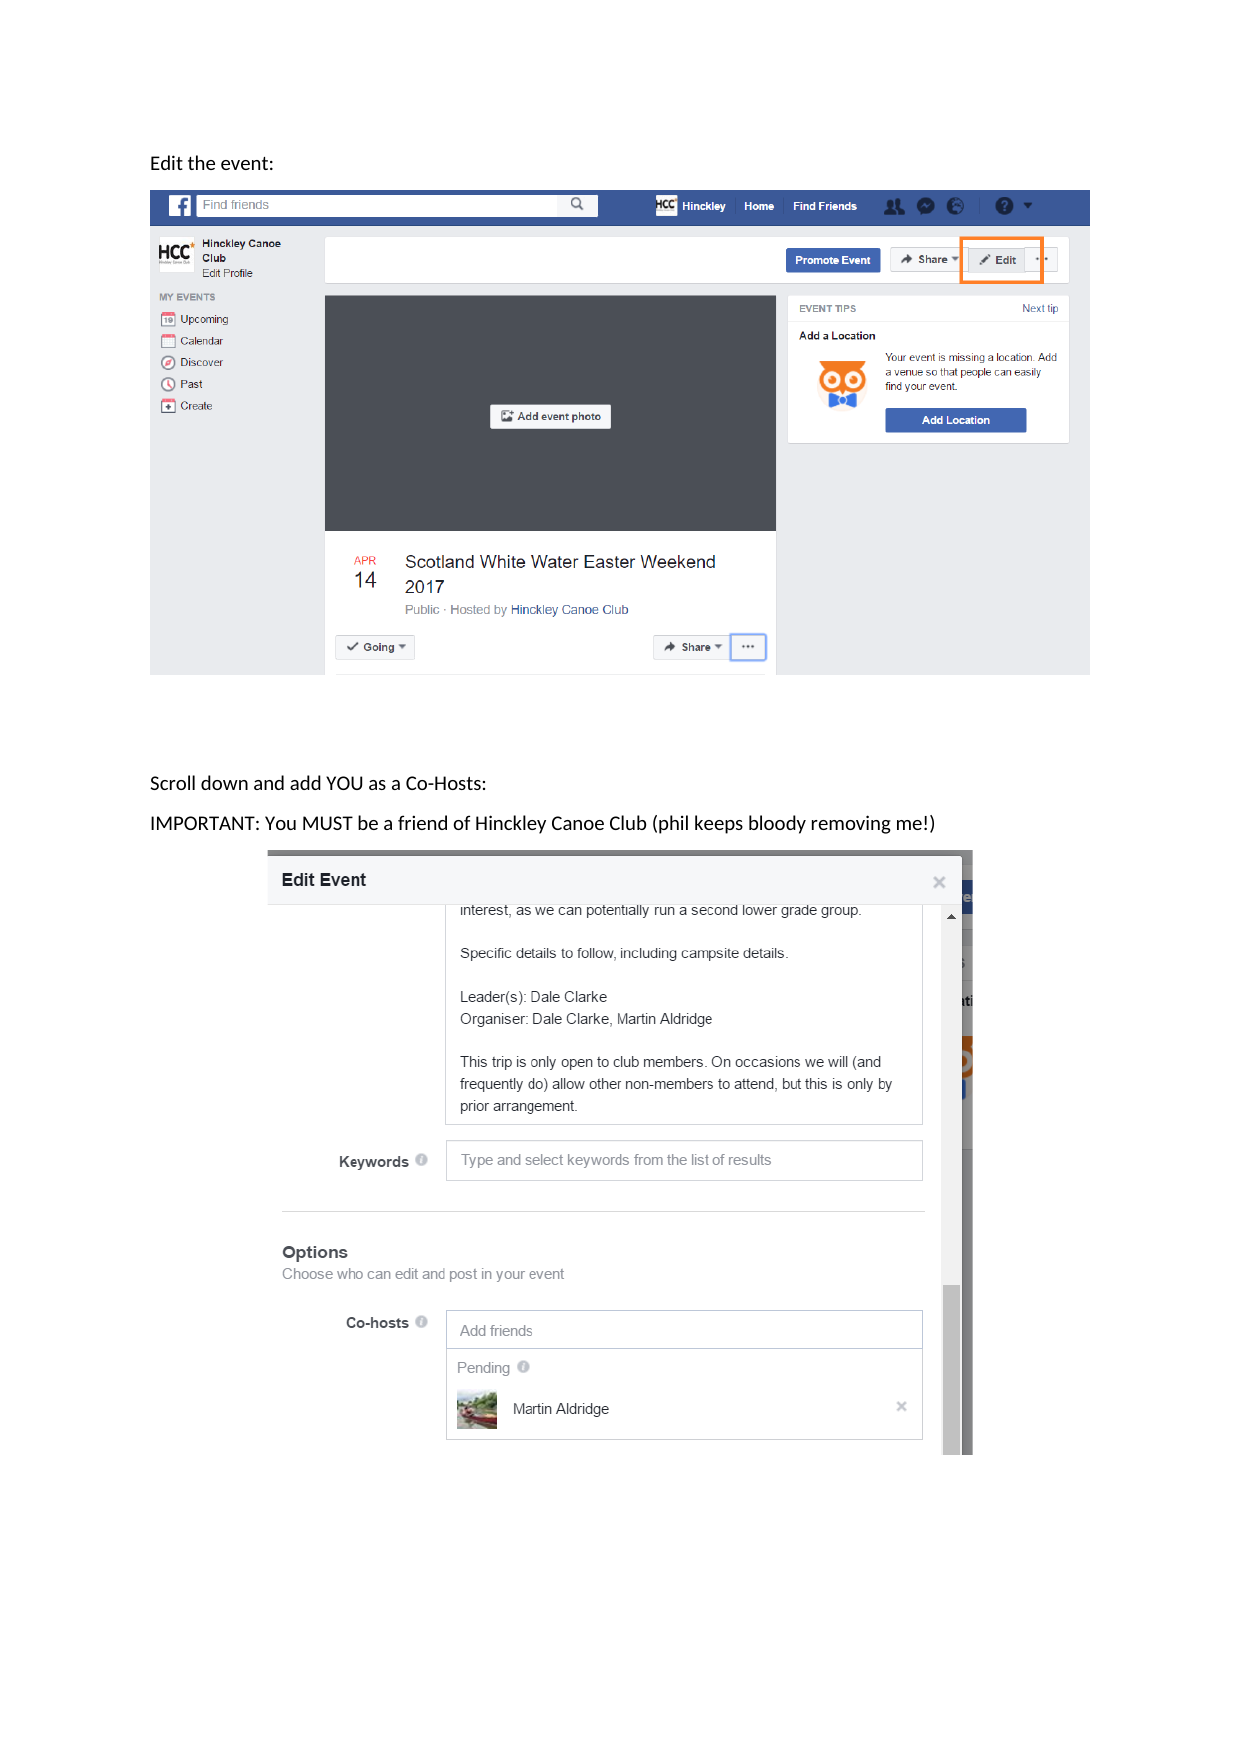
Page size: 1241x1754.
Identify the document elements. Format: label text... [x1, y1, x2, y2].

text Scroll down and add YOU as a Co-Hosts: [150, 770, 1090, 795]
text Edit the event: [150, 150, 1090, 175]
text IMPORTANT: You MUST be a friend of Hinckley Canoe Club (phil keeps bloody removing me!) [150, 810, 1090, 836]
picture [267, 850, 973, 1455]
picture [150, 190, 1090, 675]
